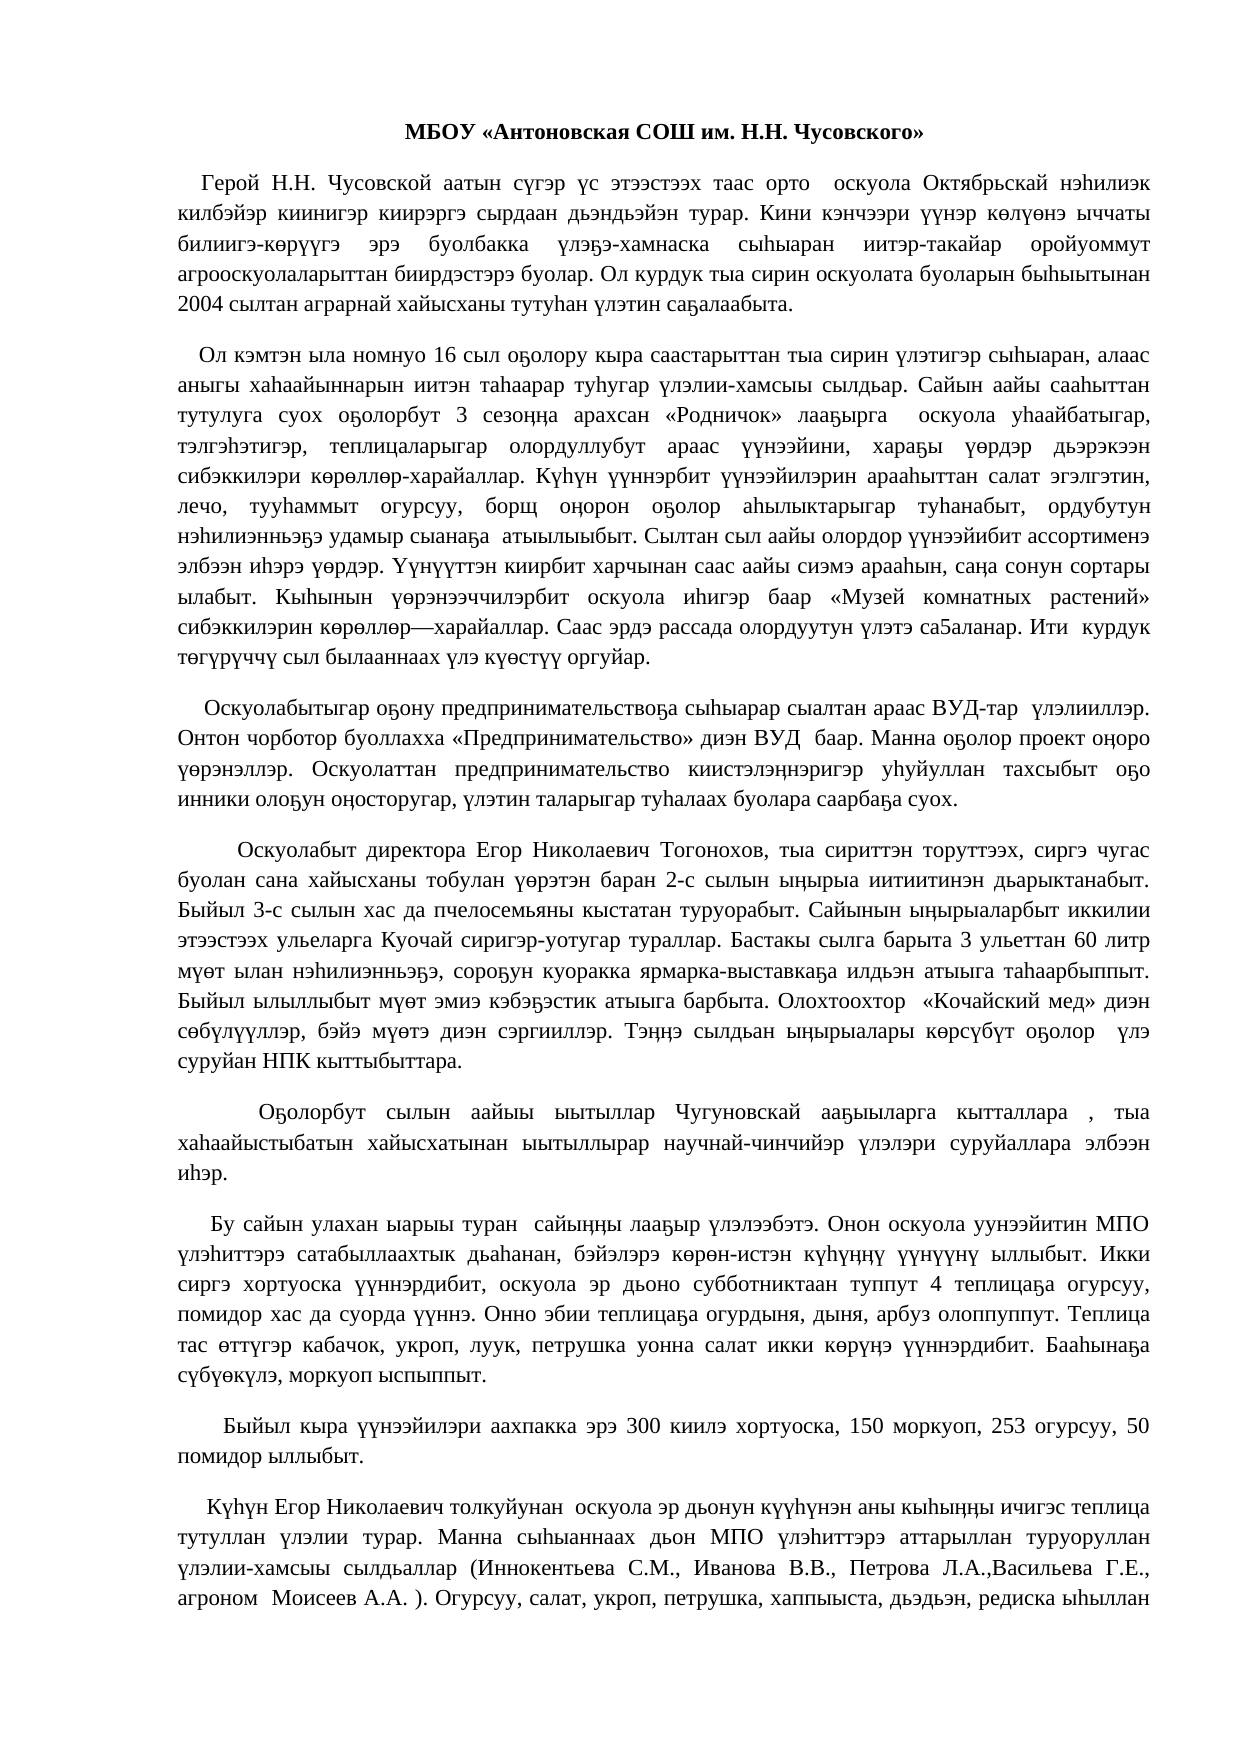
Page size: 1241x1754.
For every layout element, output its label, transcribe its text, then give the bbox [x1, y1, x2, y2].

text Оскуолабытыгар оҕону предпринимательствоҕа сыһыарар сыалтан араас ВУД-тар үлэлииллэр. Онтон чорботор буоллахха «Предпринимательство» диэн ВУД баар. Манна оҕолор проект оӊоро үөрэнэллэр. Оскуолаттан предпринимательство киистэлэӊнэригэр уһуйуллан тахсыбыт оҕо инники олоҕун оӊосторугар, үлэтин таларыгар туһалаах буолара саарбаҕа суох. [177, 694, 1152, 811]
text Оскуолабыт директора Егор Николаевич Тогонохов, тыа сириттэн торуттээх, сиргэ чугас буолан сана хайысханы тобулан үөрэтэн баран 2-с сылын ыӊырыа иитиитинэн дьарыктанабыт. Быйыл 3-с сылын хас да пчелосемьяны кыстатан туруорабыт. Сайынын ыӊырыаларбыт иккилии этээстээх ульеларга Куочай сиригэр-уотугар тураллар. Бастакы сылга барыта 3 ульеттан 60 литр мүөт ылан нэһилиэнньэҕэ, сороҕун куоракка ярмарка-выставкаҕа илдьэн атыыга таһаарбыппыт. Быйыл ылыллыбыт мүөт эмиэ кэбэҕэстик атыыга барбыта. Олохтоохтор «Кочайский мед» диэн сөбүлүүллэр, бэйэ мүөтэ диэн сэргииллэр. Тэӊӊэ сылдьан ыӊырыалары көрсүбүт оҕолор үлэ суруйан НПК кыттыбыттара. [177, 836, 1152, 1074]
text Герой Н.Н. Чусовской аатын сүгэр үс этээстээх таас орто оскуола Октябрьскай нэһилиэк килбэйэр киинигэр киирэргэ сырдаан дьэндьэйэн турар. Кини кэнчээри үүнэр көлүөнэ ыччаты билиигэ-көрүүгэ эрэ буолбакка үлэҕэ-хамнаска сыһыаран иитэр-такайар оройуоммут агрооскуолаларыттан биирдэстэрэ буолар. Ол курдук тыа сирин оскуолата буоларын быһыытынан 2004 сылтан аграрнай хайысханы тутуһан үлэтин саҕалаабыта. [177, 169, 1152, 316]
text Быйыл кыра үүнээйилэри аахпакка эрэ 300 киилэ хортуоска, 150 моркуоп, 253 огурсуу, 50 помидор ыллыбыт. [177, 1412, 1152, 1468]
text Ол кэмтэн ыла номнуо 16 сыл оҕолору кыра саастарыттан тыа сирин үлэтигэр сыһыаран, алаас аныгы хаһаайыннарын иитэн таһаарар туһугар үлэлии-хамсыы сылдьар. Сайын аайы сааһыттан тутулуга суох оҕолорбут 3 сезоӊӊа арахсан «Родничок» лааҕырга оскуола уһаайбатыгар, тэлгэһэтигэр, теплицаларыгар олордуллубут араас үүнээйини, хараҕы үөрдэр дьэрэкээн сибэккилэри көрөллөр-харайаллар. Күһүн үүннэрбит үүнээйилэрин арааһыттан салат эгэлгэтин, лечо, тууһаммыт огурсуу, борщ оӊорон оҕолор аһылыктарыгар туһанабыт, ордубутун нэһилиэнньэҕэ удамыр сыанаҕа атыылыыбыт. Сылтан сыл аайы олордор үүнээйибит ассортименэ элбээн иһэрэ үөрдэр. Үүнүүттэн киирбит харчынан саас аайы сиэмэ арааһын, саӊа сонун сортары ылабыт. Кыһынын үөрэнээччилэрбит оскуола иһигэр баар «Музей комнатных растений» сибэккилэрин көрөллөр—харайаллар. Саас эрдэ рассада олордуутун үлэтэ са5аланар. Ити курдук төгүрүччү сыл былааннаах үлэ күөстүү оргуйар. [177, 341, 1152, 669]
text МБОУ «Антоновская СОШ им. Н.Н. Чусовского» [177, 118, 1152, 144]
text Оҕолорбут сылын аайыы ыытыллар Чугуновскай ааҕыыларга кытталлара , тыа хаһаайыстыбатын хайысхатынан ыытыллырар научнай-чинчийэр үлэлэри суруйаллара элбээн иһэр. [177, 1098, 1152, 1185]
text Бу сайын улахан ыарыы туран сайыӊӊы лааҕыр үлэлээбэтэ. Онон оскуола уунээйитин МПО үлэһиттэрэ сатабыллаахтык дьаһанан, бэйэлэрэ көрөн-истэн күһүӊӊү үүнүүнү ыллыбыт. Икки сиргэ хортуоска үүннэрдибит, оскуола эр дьоно субботниктаан туппут 4 теплицаҕа огурсуу, помидор хас да суорда үүннэ. Онно эбии теплицаҕа огурдыня, дыня, арбуз олоппуппут. Теплица тас өттүгэр кабачок, укроп, луук, петрушка уонна салат икки көрүӊэ үүннэрдибит. Бааһынаҕа сүбүөкүлэ, моркуоп ыспыппыт. [177, 1210, 1152, 1387]
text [177, 1493, 1152, 1610]
